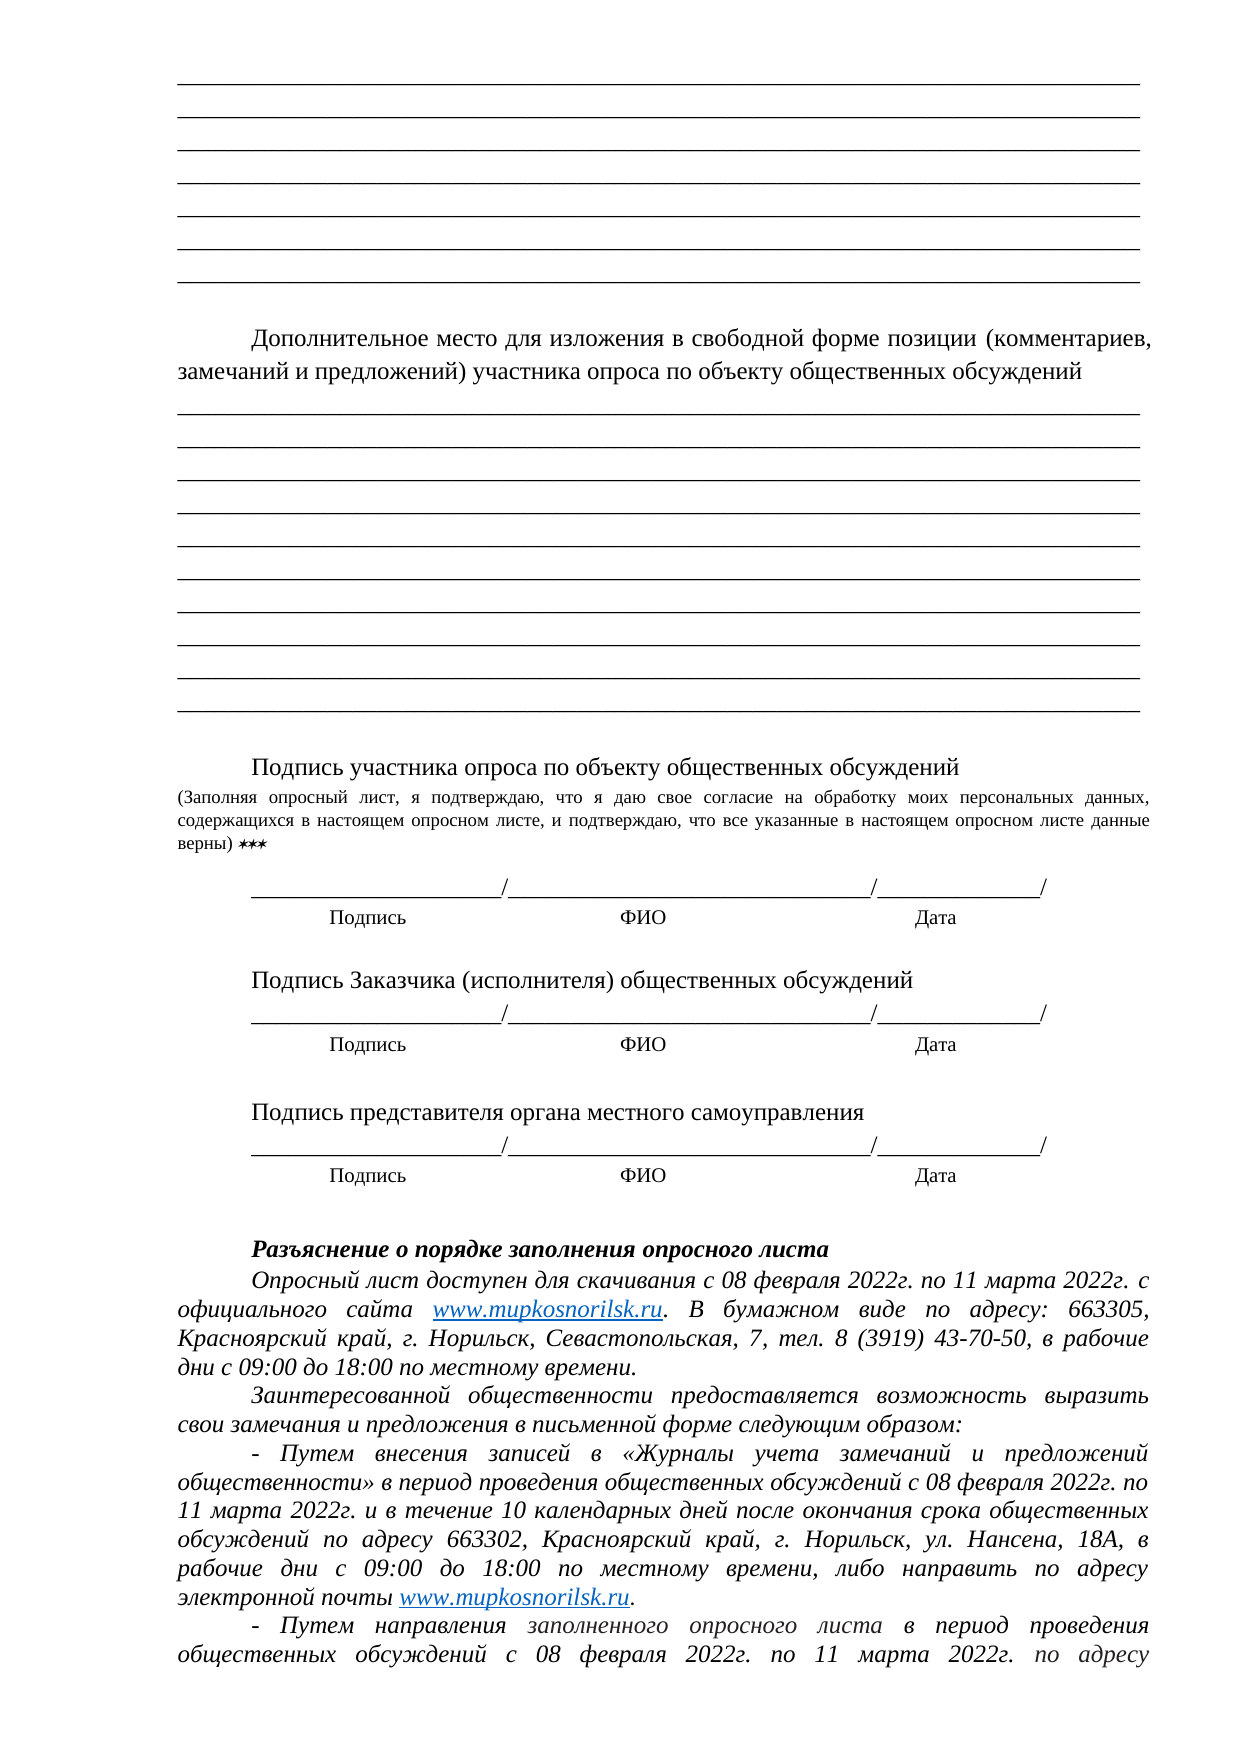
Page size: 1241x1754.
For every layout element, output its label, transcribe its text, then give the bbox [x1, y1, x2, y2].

text __________________________________________________________________________________________________________________________________________________________________________________________________________________________________________________________________________________________________________________________________________________________________________________________________________________________________________________________________________________________________________________________________________________________________________________________________________________________________________________________________________________________________________________________________________________________________________________________________ [177, 389, 1152, 715]
text Подпись участника опроса по объекту общественных обсуждений [177, 752, 1152, 781]
text Подпись ФИО Дата [177, 905, 1152, 929]
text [177, 1611, 1152, 1668]
text ____________________/_____________________________/_____________/ [251, 1130, 1152, 1158]
text (Заполняя опросный лист, я подтверждаю, что я даю свое согласие на обработку моих персональных данных, содержащихся в настоящем опросном листе, и подтверждаю, что все указанные в настоящем опросном листе данные верны) [177, 786, 1152, 853]
text Подпись Заказчика (исполнителя) общественных обсуждений [177, 966, 1152, 994]
text - Путем внесения записей в «Журналы учета замечаний и предложений общественности» в период проведения общественных обсуждений с 08 февраля 2022г. по 11 марта 2022г. и в течение 10 календарных дней после окончания срока общественных обсуждений по адресу 663302, Красноярский край, г. Норильск, ул. Нансена, 18А, в рабочие дни с 09:00 до 18:00 по местному времени, либо направить по адресу электронной почты www.mupkosnorilsk.ru. [177, 1438, 1152, 1611]
text ____________________/_____________________________/_____________/ [251, 998, 1152, 1027]
text Заинтересованной общественности предоставляется возможность выразить свои замечания и предложения в письменной форме следующим образом: [177, 1380, 1152, 1438]
text Подпись ФИО Дата [177, 1032, 1152, 1056]
text Подпись представителя органа местного самоуправления [177, 1097, 1152, 1125]
text ____________________/_____________________________/_____________/ [251, 872, 1152, 901]
text Подпись ФИО Дата [177, 1163, 1152, 1187]
text Разъяснение о порядке заполнения опросного листа [177, 1228, 1152, 1265]
text Опросный лист доступен для скачивания с 08 февраля 2022г. по 11 марта 2022г. с официального сайта www.mupkosnorilsk.ru. В бумажном виде по адресу: 663305, Красноярский край, г. Норильск, Севастопольская, 7, тел. 8 (3919) 43-70-50, в рабочие дни с 09:00 до 18:00 по местному времени. [177, 1265, 1152, 1380]
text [177, 59, 1152, 286]
text Дополнительное место для изложения в свободной форме позиции (комментариев, замечаний и предложений) участника опроса по объекту общественных обсуждений [177, 323, 1152, 385]
